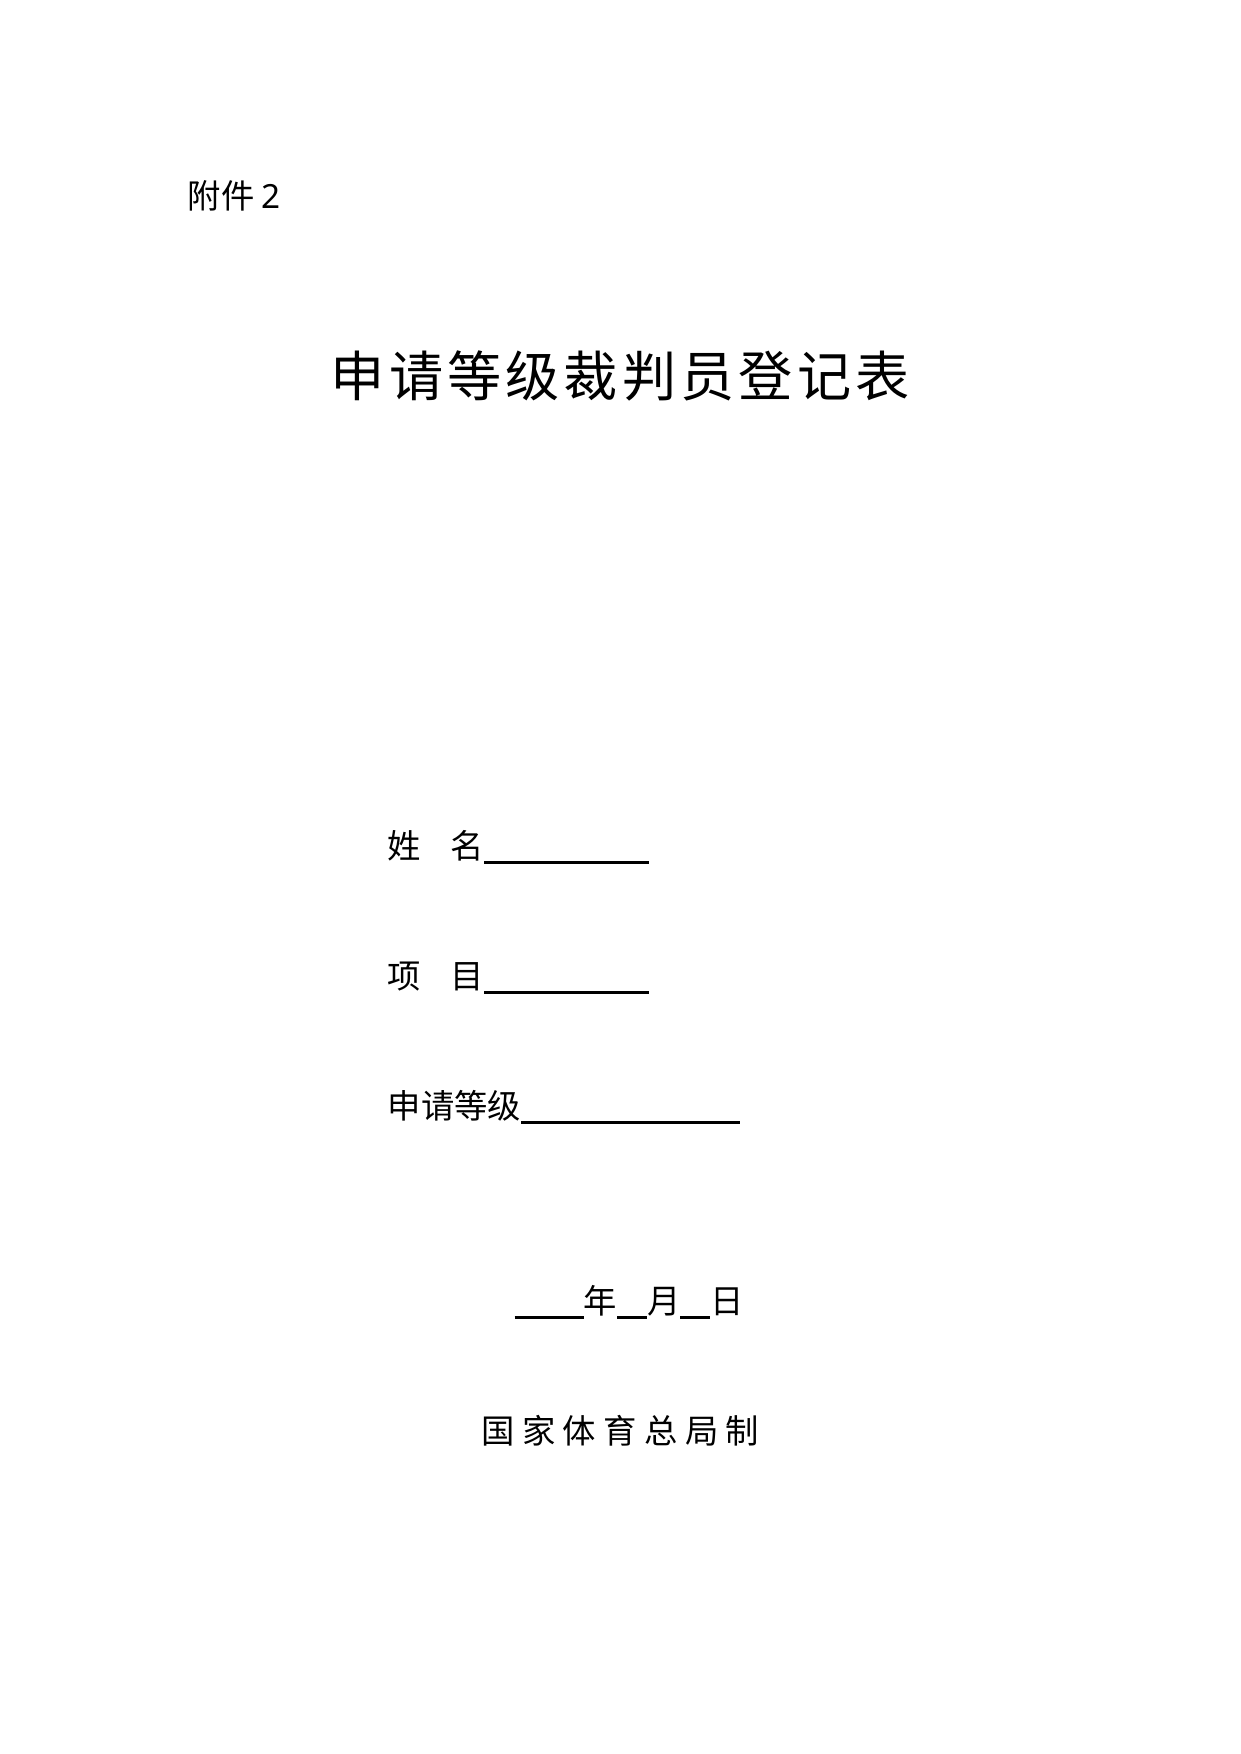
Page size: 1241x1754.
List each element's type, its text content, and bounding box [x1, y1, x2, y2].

text 年 月 日 [187, 1267, 1053, 1332]
text 国 家 体 育 总 局 制 [187, 1397, 1053, 1462]
text 申请等级 [187, 1072, 1053, 1137]
text 姓 名 [187, 812, 1053, 877]
text 附件2 [187, 162, 1053, 227]
text 申请等级裁判员登记表 [187, 324, 1053, 422]
text 项 目 [187, 942, 1053, 1007]
